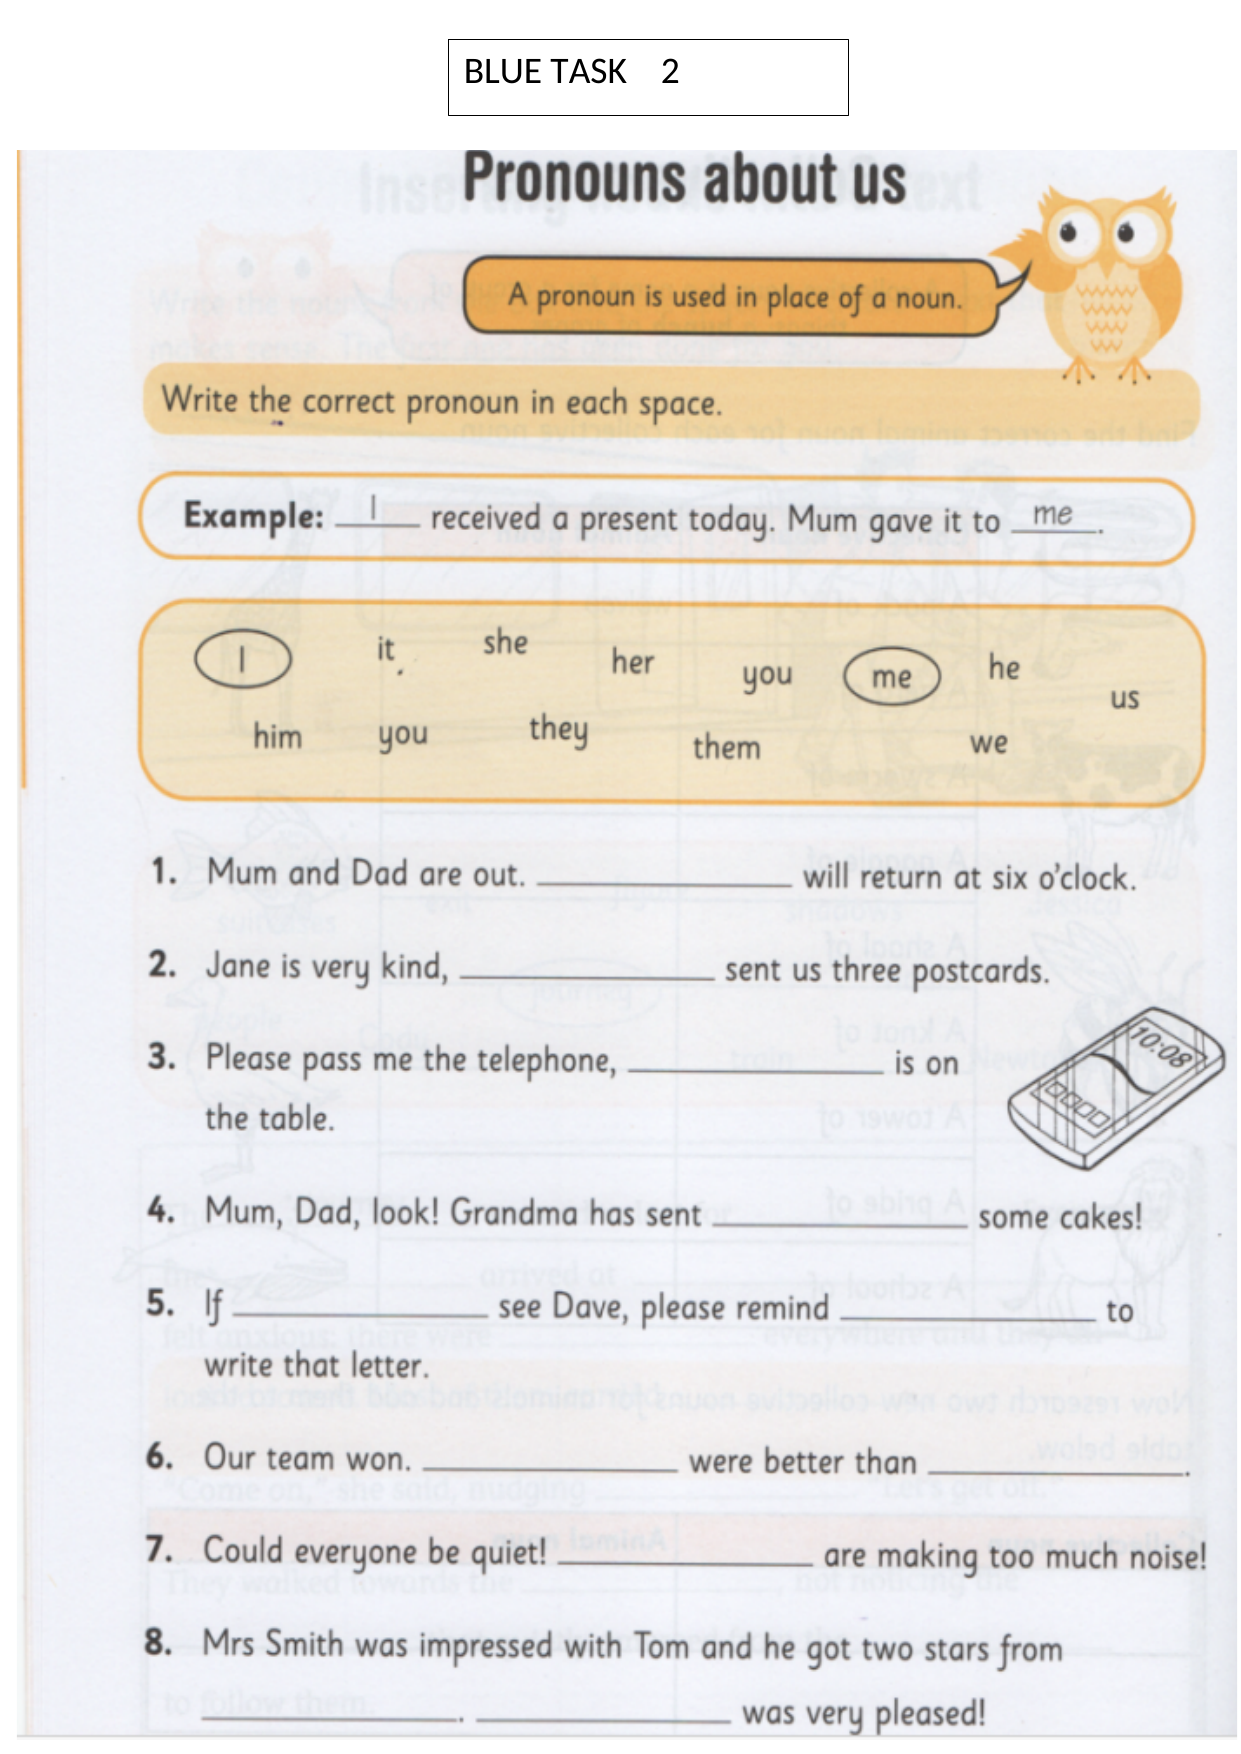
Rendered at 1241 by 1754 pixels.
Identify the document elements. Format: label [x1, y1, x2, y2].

picture [15, 150, 1236, 1737]
